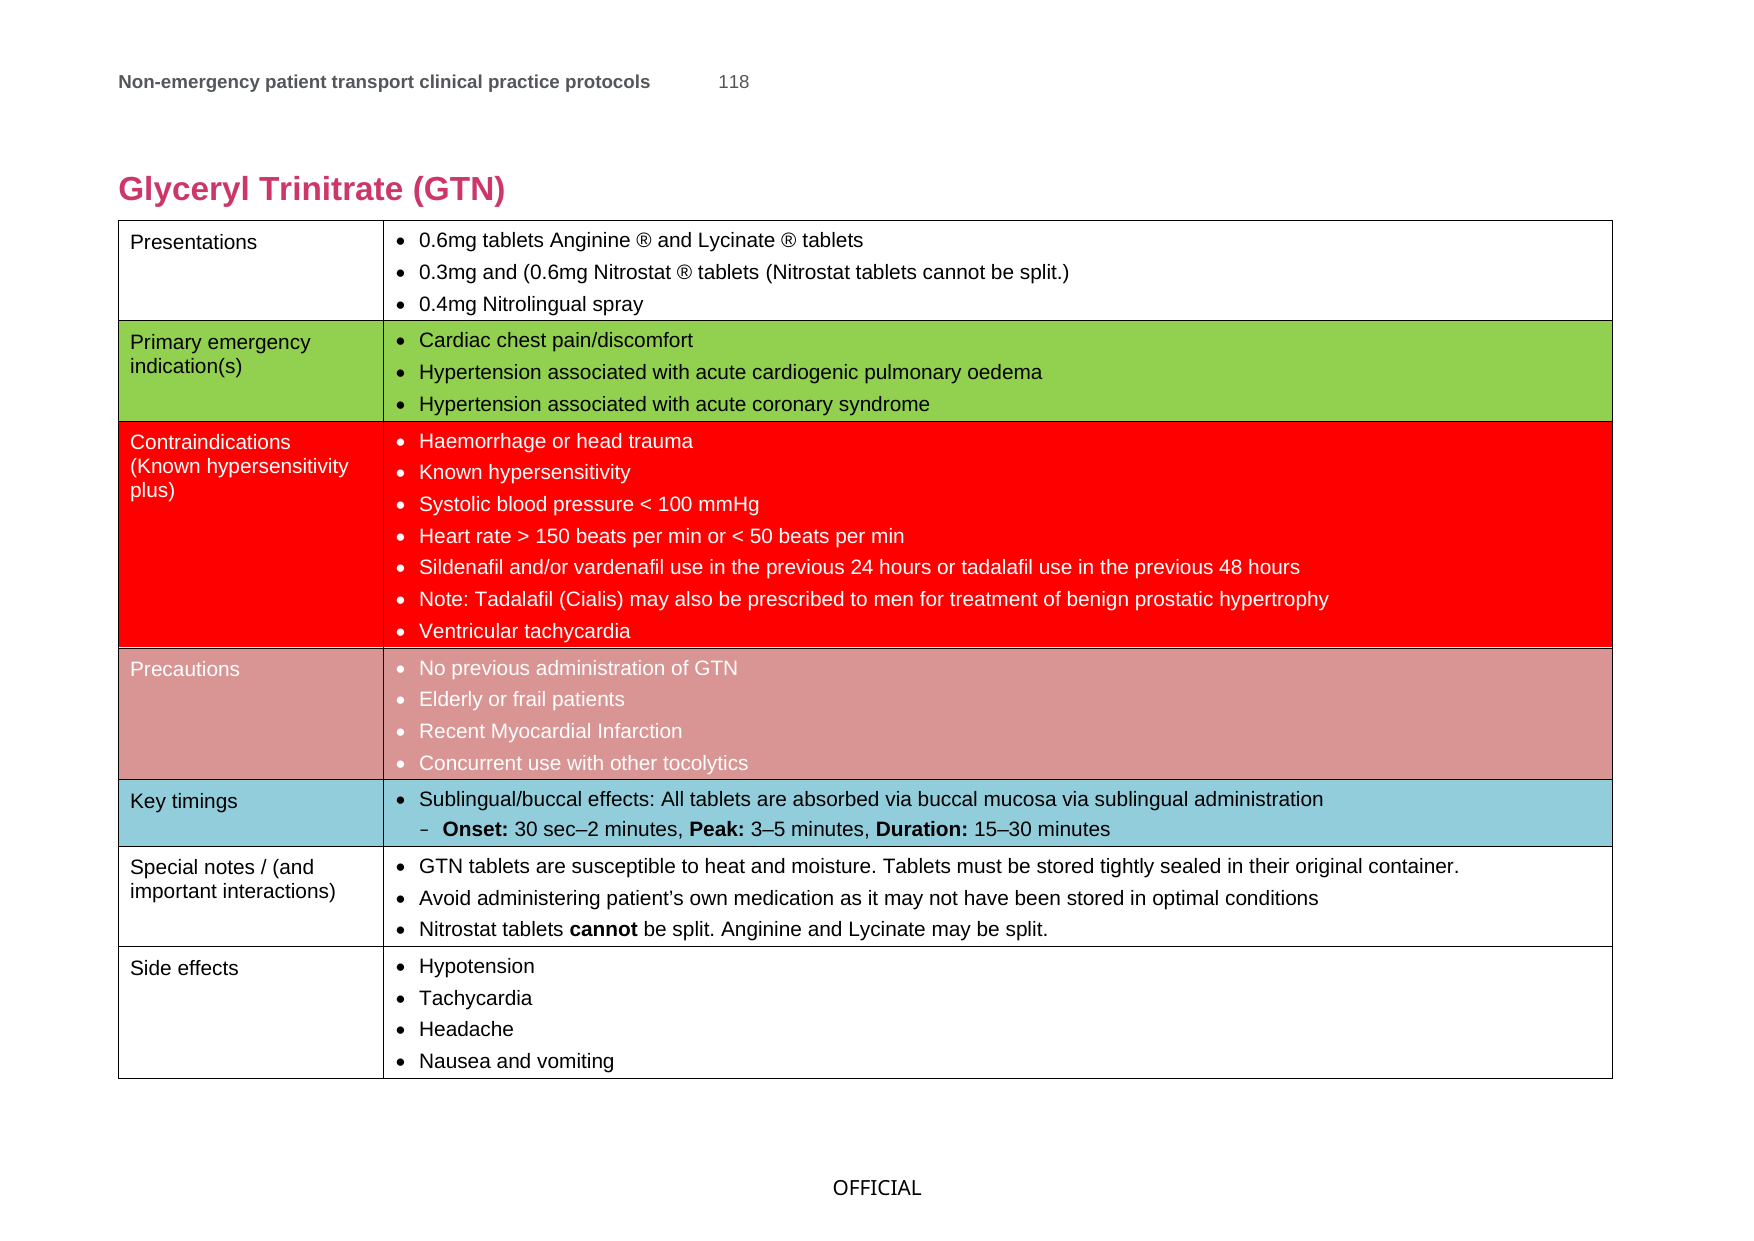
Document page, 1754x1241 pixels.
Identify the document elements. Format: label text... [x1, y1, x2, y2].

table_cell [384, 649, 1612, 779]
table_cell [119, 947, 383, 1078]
subtitle Glyceryl Trinitrate (GTN) [118, 169, 1606, 208]
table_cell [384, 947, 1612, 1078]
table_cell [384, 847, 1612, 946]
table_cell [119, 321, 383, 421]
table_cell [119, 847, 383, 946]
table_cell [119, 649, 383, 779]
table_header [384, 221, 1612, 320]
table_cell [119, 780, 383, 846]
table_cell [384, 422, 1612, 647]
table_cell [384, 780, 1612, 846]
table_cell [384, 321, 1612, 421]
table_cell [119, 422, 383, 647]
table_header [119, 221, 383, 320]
